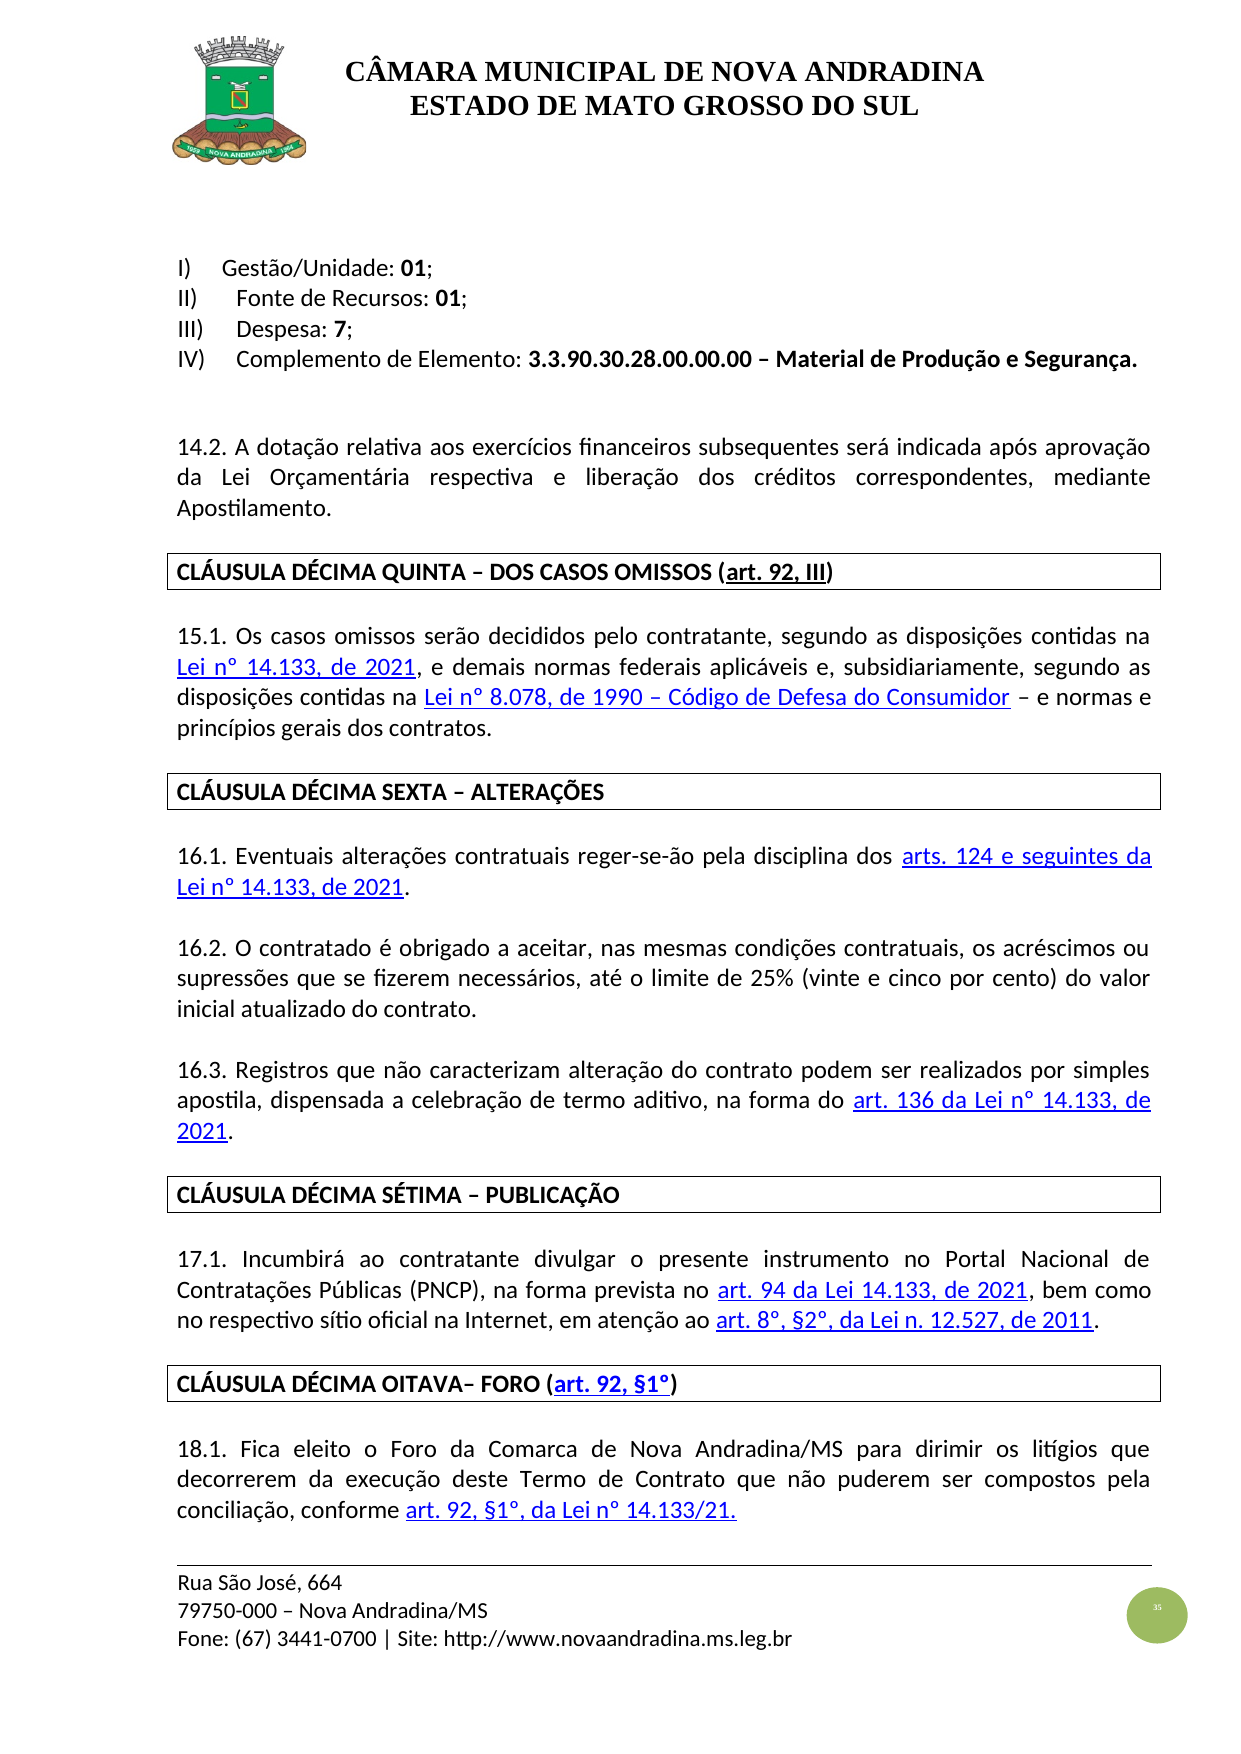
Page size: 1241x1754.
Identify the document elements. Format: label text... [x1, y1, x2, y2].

list 16.2. O contratado é obrigado a aceitar, nas mesmas condições contratuais, os acréscimos ou supressões que se fizerem necessários, até o limite de 25% (vinte e cinco por cento) do valor inicial atualizado do contrato. [177, 932, 1152, 1023]
list Gestão/Unidade: 01; [177, 252, 1152, 283]
list 18.1. Fica eleito o Foro da Comarca de Nova Andradina/MS para dirimir os litígios que decorrerem da execução deste Termo de Contrato que não puderem ser compostos pela conciliação, conforme art. 92, §1º, da Lei nº 14.133/21. [177, 1433, 1152, 1524]
list 16.1. Eventuais alterações contratuais reger-se-ão pela disciplina dos arts. 124 e seguintes da Lei nº 14.133, de 2021. [177, 840, 1152, 901]
list CLÁUSULA DÉCIMA OITAVA– FORO (art. 92, §1º) [168, 1366, 1160, 1401]
list 15.1. Os casos omissos serão decididos pelo contratante, segundo as disposições contidas na Lei nº 14.133, de 2021, e demais normas federais aplicáveis e, subsidiariamente, segundo as disposições contidas na Lei nº 8.078, de 1990 – Código de Defesa do Consumidor – e normas e princípios gerais dos contratos. [177, 620, 1152, 742]
list 17.1. Incumbirá ao contratante divulgar o presente instrumento no Portal Nacional de Contratações Públicas (PNCP), na forma prevista no art. 94 da Lei 14.133, de 2021, bem como no respectivo sítio oficial na Internet, em atenção ao art. 8º, §2º, da Lei n. 12.527, de 2011. [177, 1243, 1152, 1335]
list 16.3. Registros que não caracterizam alteração do contrato podem ser realizados por simples apostila, dispensada a celebração de termo aditivo, na forma do art. 136 da Lei nº 14.133, de 2021. [177, 1054, 1152, 1146]
list Complemento de Elemento: 3.3.90.30.28.00.00.00 – Material de Produção e Segurança. [177, 344, 1152, 374]
list 14.2. A dotação relativa aos exercícios financeiros subsequentes será indicada após aprovação da Lei Orçamentária respectiva e liberação dos créditos correspondentes, mediante Apostilamento. [177, 431, 1152, 523]
list CLÁUSULA DÉCIMA SÉTIMA – PUBLICAÇÃO [168, 1177, 1160, 1212]
list CLÁUSULA DÉCIMA SEXTA – ALTERAÇÕES [168, 774, 1160, 809]
list CLÁUSULA DÉCIMA QUINTA – DOS CASOS OMISSOS (art. 92, III) [168, 554, 1160, 589]
list Fonte de Recursos: 01; [177, 283, 1152, 313]
list Despesa: 7; [177, 313, 1152, 344]
picture [172, 36, 307, 165]
